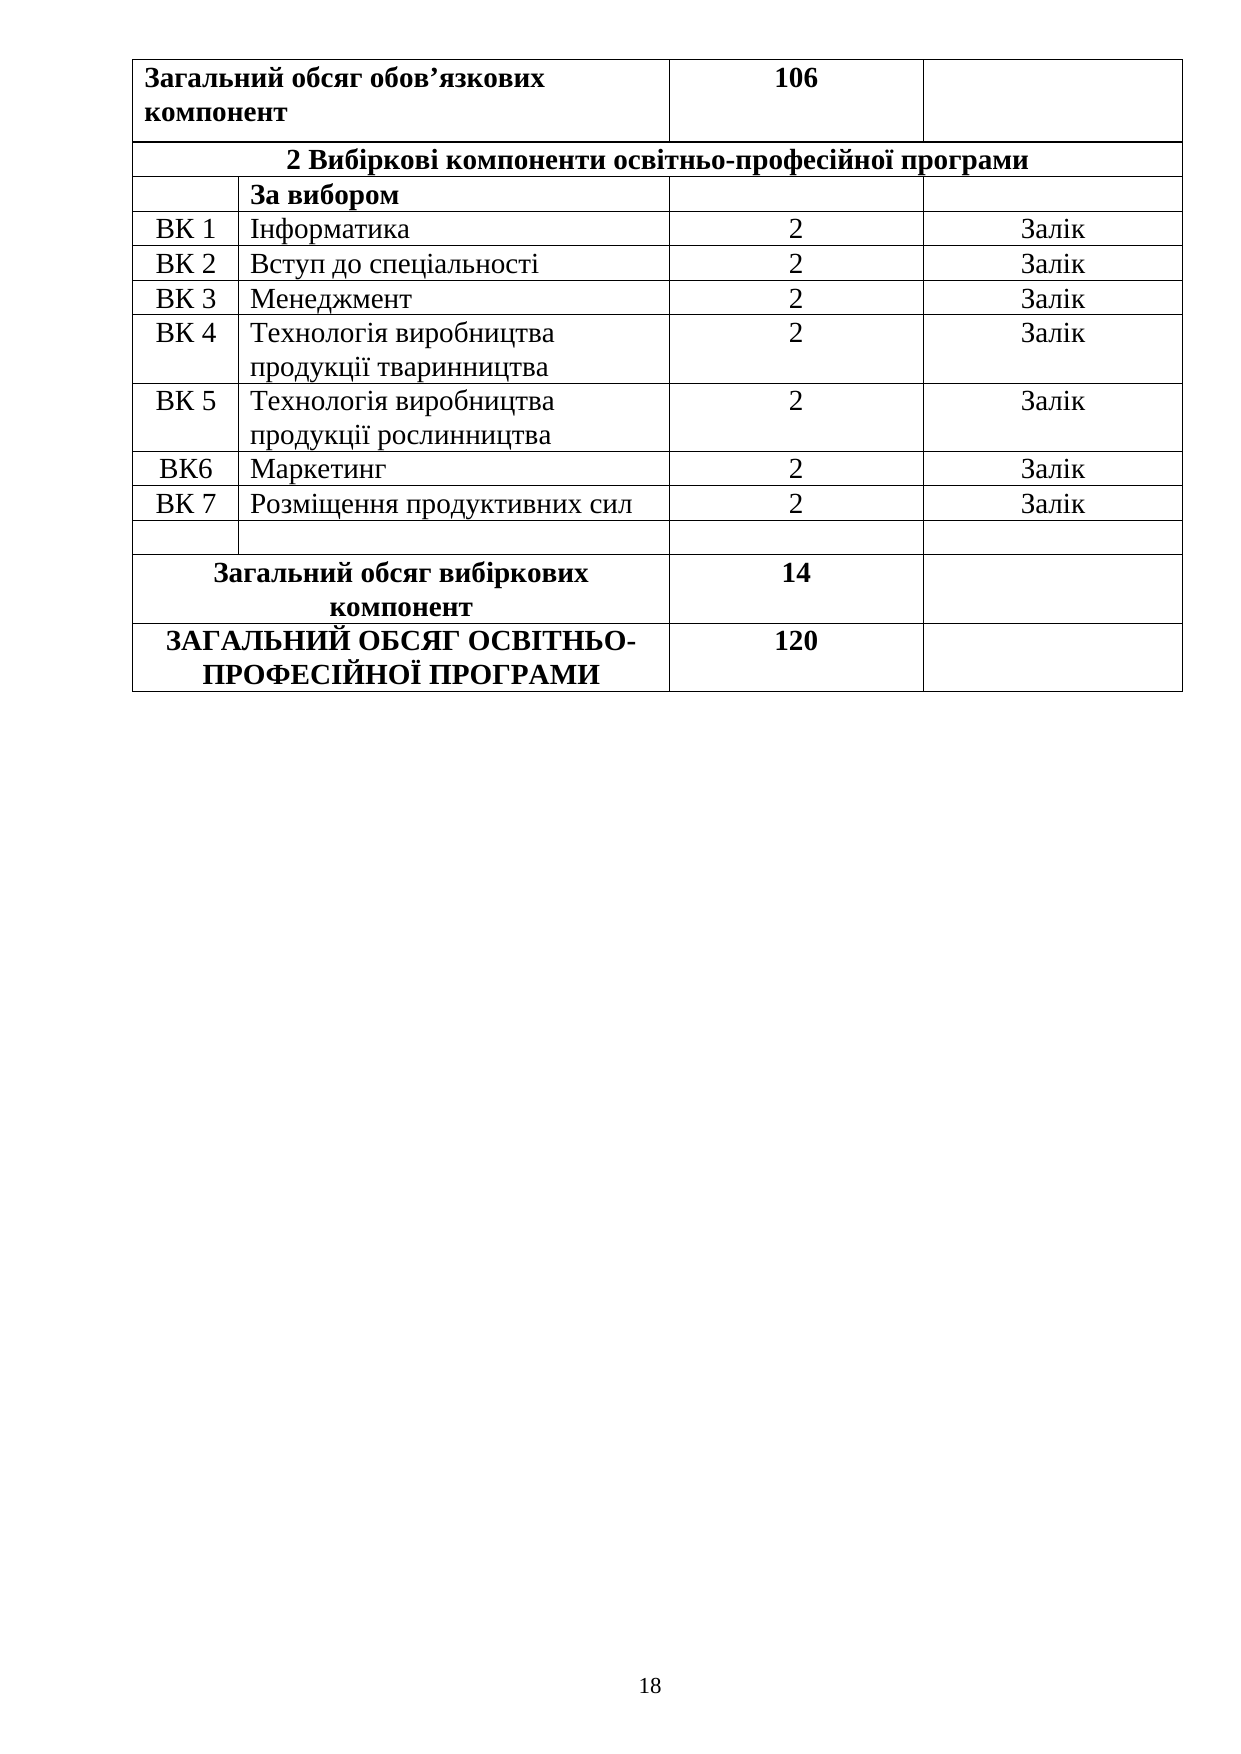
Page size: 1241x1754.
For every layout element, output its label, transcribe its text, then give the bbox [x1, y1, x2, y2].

table_cell Вступ до спеціальності [239, 246, 669, 280]
table_cell Залік [924, 212, 1182, 245]
table_cell [670, 521, 923, 554]
table_cell Загальний обсяг обов’язкових компонент [133, 60, 669, 141]
table_cell ВК 5 [133, 384, 238, 451]
table_cell [670, 177, 923, 211]
table_cell [133, 521, 238, 554]
table_cell 2 [670, 281, 923, 314]
table_cell [924, 555, 1182, 622]
table_cell ВК 4 [133, 315, 238, 382]
table_cell 2 [670, 384, 923, 451]
table_cell Залік [924, 384, 1182, 451]
table_cell ВК 3 [133, 281, 238, 314]
table_cell ВК 1 [133, 212, 238, 245]
table_cell [924, 521, 1182, 554]
table_cell 2 [670, 315, 923, 382]
table_cell Залік [924, 246, 1182, 280]
table_cell ЗАГАЛЬНИЙ ОБСЯГ ОСВІТНЬО-ПРОФЕСІЙНОЇ ПРОГРАМИ [133, 624, 669, 691]
table_cell Залік [924, 281, 1182, 314]
table_cell Інформатика [239, 212, 669, 245]
table_cell [239, 521, 669, 554]
table_cell Технологія виробництва продукції рослинництва [239, 384, 669, 451]
table_cell 2 [670, 486, 923, 520]
table_cell 2 [670, 212, 923, 245]
table_cell 2 [670, 246, 923, 280]
table_cell Залік [924, 452, 1182, 485]
table_cell Менеджмент [239, 281, 669, 314]
table_cell 106 [670, 60, 923, 141]
table_cell За вибором [239, 177, 669, 211]
table_cell [924, 177, 1182, 211]
table_cell [924, 624, 1182, 691]
table_cell 2 [670, 452, 923, 485]
table_cell 14 [670, 555, 923, 622]
table_cell 2 Вибіркові компоненти освітньо-професійної програми [133, 143, 1182, 176]
table_cell Залік [924, 486, 1182, 520]
table_cell [924, 60, 1182, 141]
table_cell ВК6 [133, 452, 238, 485]
table_cell Технологія виробництва продукції тваринництва [239, 315, 669, 382]
table_cell Розміщення продуктивних сил [239, 486, 669, 520]
table_cell ВК 2 [133, 246, 238, 280]
table_cell Маркетинг [239, 452, 669, 485]
table_cell 120 [670, 624, 923, 691]
table_cell ВК 7 [133, 486, 238, 520]
table_cell [133, 177, 238, 211]
table_cell Загальний обсяг вибіркових компонент [133, 555, 669, 622]
table_cell Залік [924, 315, 1182, 382]
